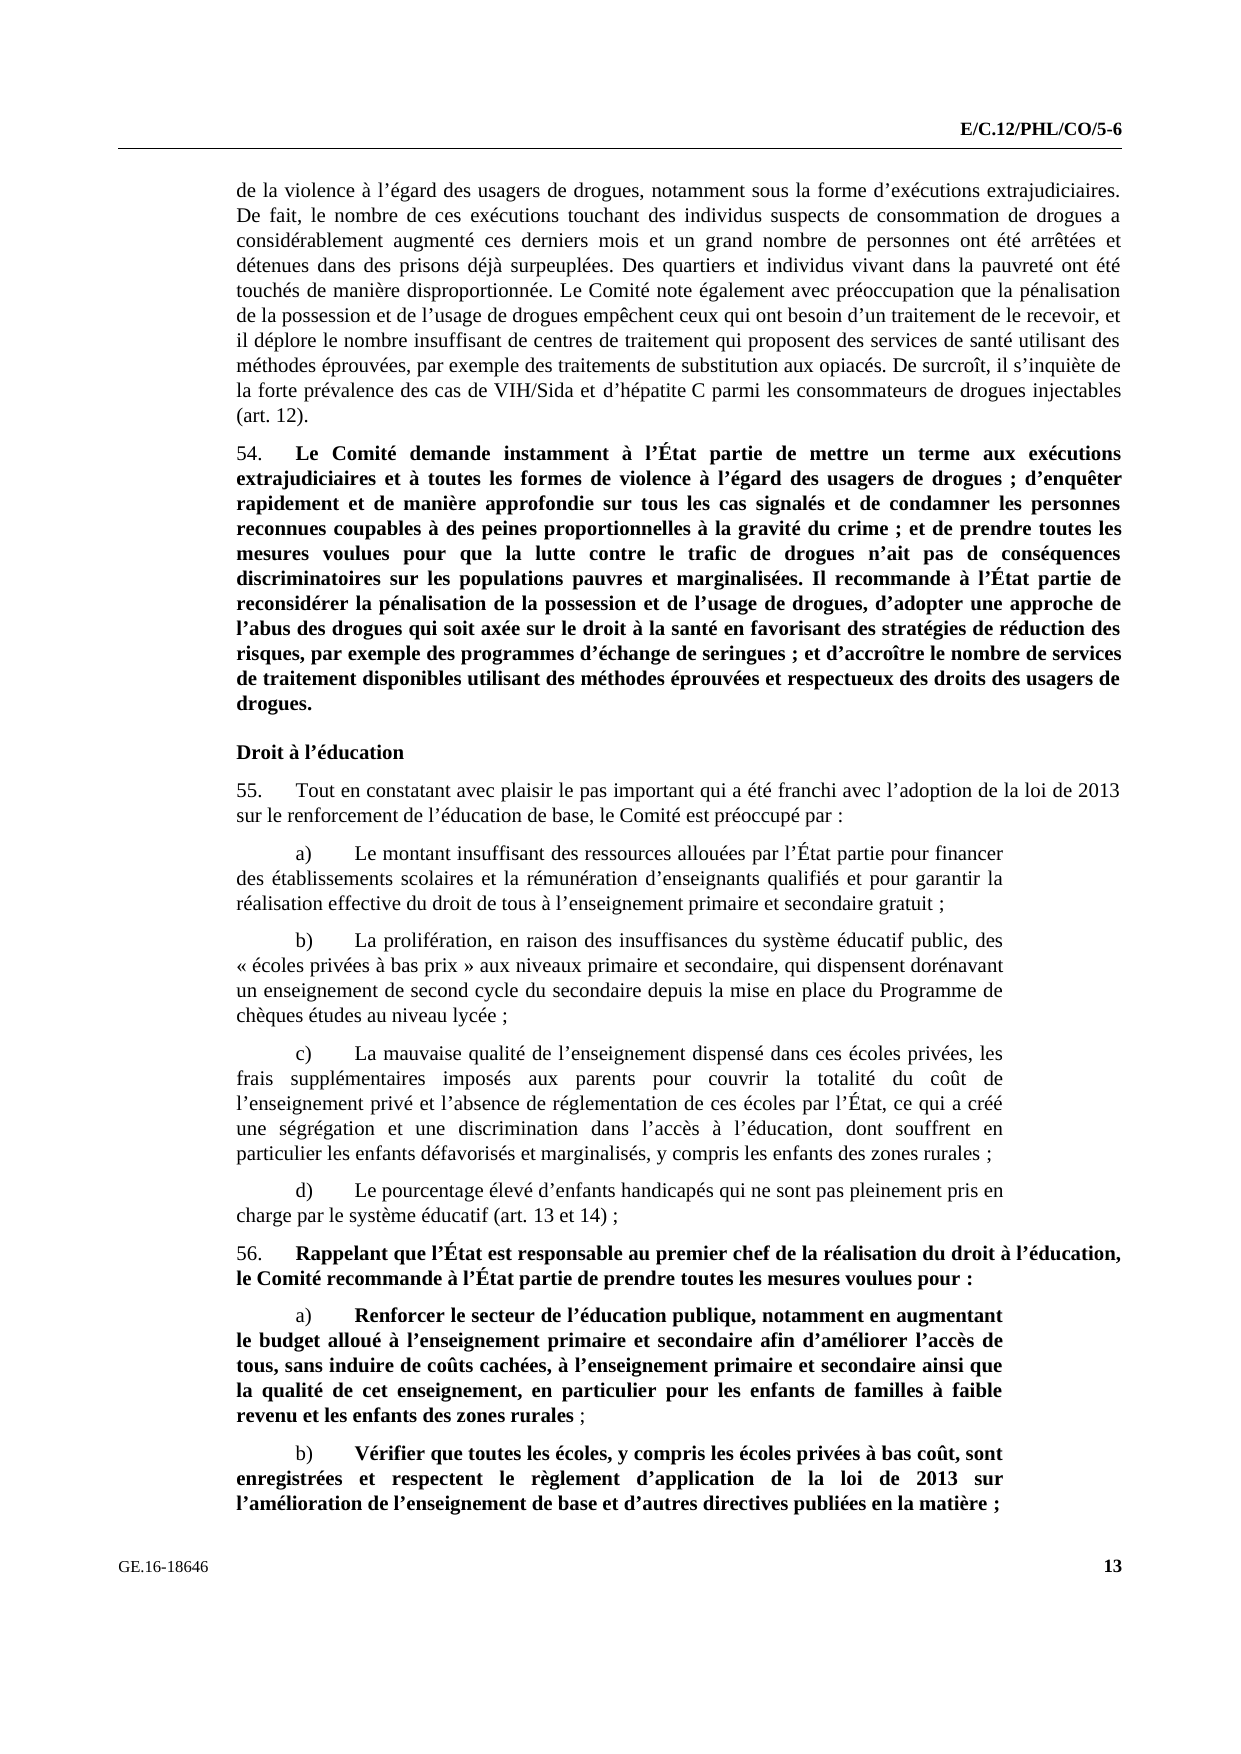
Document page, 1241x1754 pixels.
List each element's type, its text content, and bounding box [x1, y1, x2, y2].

text Droit à l’éducation [118, 740, 1004, 765]
text a) Renforcer le secteur de l’éducation publique, notamment en augmentant le budget alloué à l’enseignement primaire et secondaire afin d’améliorer l’accès de tous, sans induire de coûts cachées, à l’enseignement primaire et secondaire ainsi que la qualité de cet enseignement, en particulier pour les enfants de familles à faible revenu et les enfants des zones rurales ; [236, 1302, 1004, 1427]
text b) La prolifération, en raison des insuffisances du système éducatif public, des « écoles privées à bas prix » aux niveaux primaire et secondaire, qui dispensent dorénavant un enseignement de second cycle du secondaire depuis la mise en place du Programme de chèques études au niveau lycée ; [236, 927, 1004, 1027]
text Le Comité demande instamment à l’État partie de mettre un terme aux exécutions extrajudiciaires et à toutes les formes de violence à l’égard des usagers de drogues ; d’enquêter rapidement et de manière approfondie sur tous les cas signalés et de condamner les personnes reconnues coupables à des peines proportionnelles à la gravité du crime ; et de prendre toutes les mesures voulues pour que la lutte contre le trafic de drogues n’ait pas de conséquences discriminatoires sur les populations pauvres et marginalisées. Il recommande à l’État partie de reconsidérer la pénalisation de la possession et de l’usage de drogues, d’adopter une approche de l’abus des drogues qui soit axée sur le droit à la santé en favorisant des stratégies de réduction des risques, par exemple des programmes d’échange de seringues ; et d’accroître le nombre de services de traitement disponibles utilisant des méthodes éprouvées et respectueux des droits des usagers de drogues. [236, 440, 1122, 715]
text c) La mauvaise qualité de l’enseignement dispensé dans ces écoles privées, les frais supplémentaires imposés aux parents pour couvrir la totalité du coût de l’enseignement privé et l’absence de réglementation de ces écoles par l’État, ce qui a créé une ségrégation et une discrimination dans l’accès à l’éducation, dont souffrent en particulier les enfants défavorisés et marginalisés, y compris les enfants des zones rurales ; [236, 1040, 1004, 1165]
text d) Le pourcentage élevé d’enfants handicapés qui ne sont pas pleinement pris en charge par le système éducatif (art. 13 et 14) ; [236, 1177, 1004, 1227]
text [236, 177, 1122, 427]
text a) Le montant insuffisant des ressources allouées par l’État partie pour financer des établissements scolaires et la rémunération d’enseignants qualifiés et pour garantir la réalisation effective du droit de tous à l’enseignement primaire et secondaire gratuit ; [236, 840, 1004, 915]
text Tout en constatant avec plaisir le pas important qui a été franchi avec l’adoption de la loi de 2013 sur le renforcement de l’éducation de base, le Comité est préoccupé par : [236, 777, 1122, 827]
text b) Vérifier que toutes les écoles, y compris les écoles privées à bas coût, sont enregistrées et respectent le règlement d’application de la loi de 2013 sur l’amélioration de l’enseignement de base et d’autres directives publiées en la matière ; [236, 1440, 1004, 1515]
text Rappelant que l’État est responsable au premier chef de la réalisation du droit à l’éducation, le Comité recommande à l’État partie de prendre toutes les mesures voulues pour : [236, 1240, 1122, 1290]
